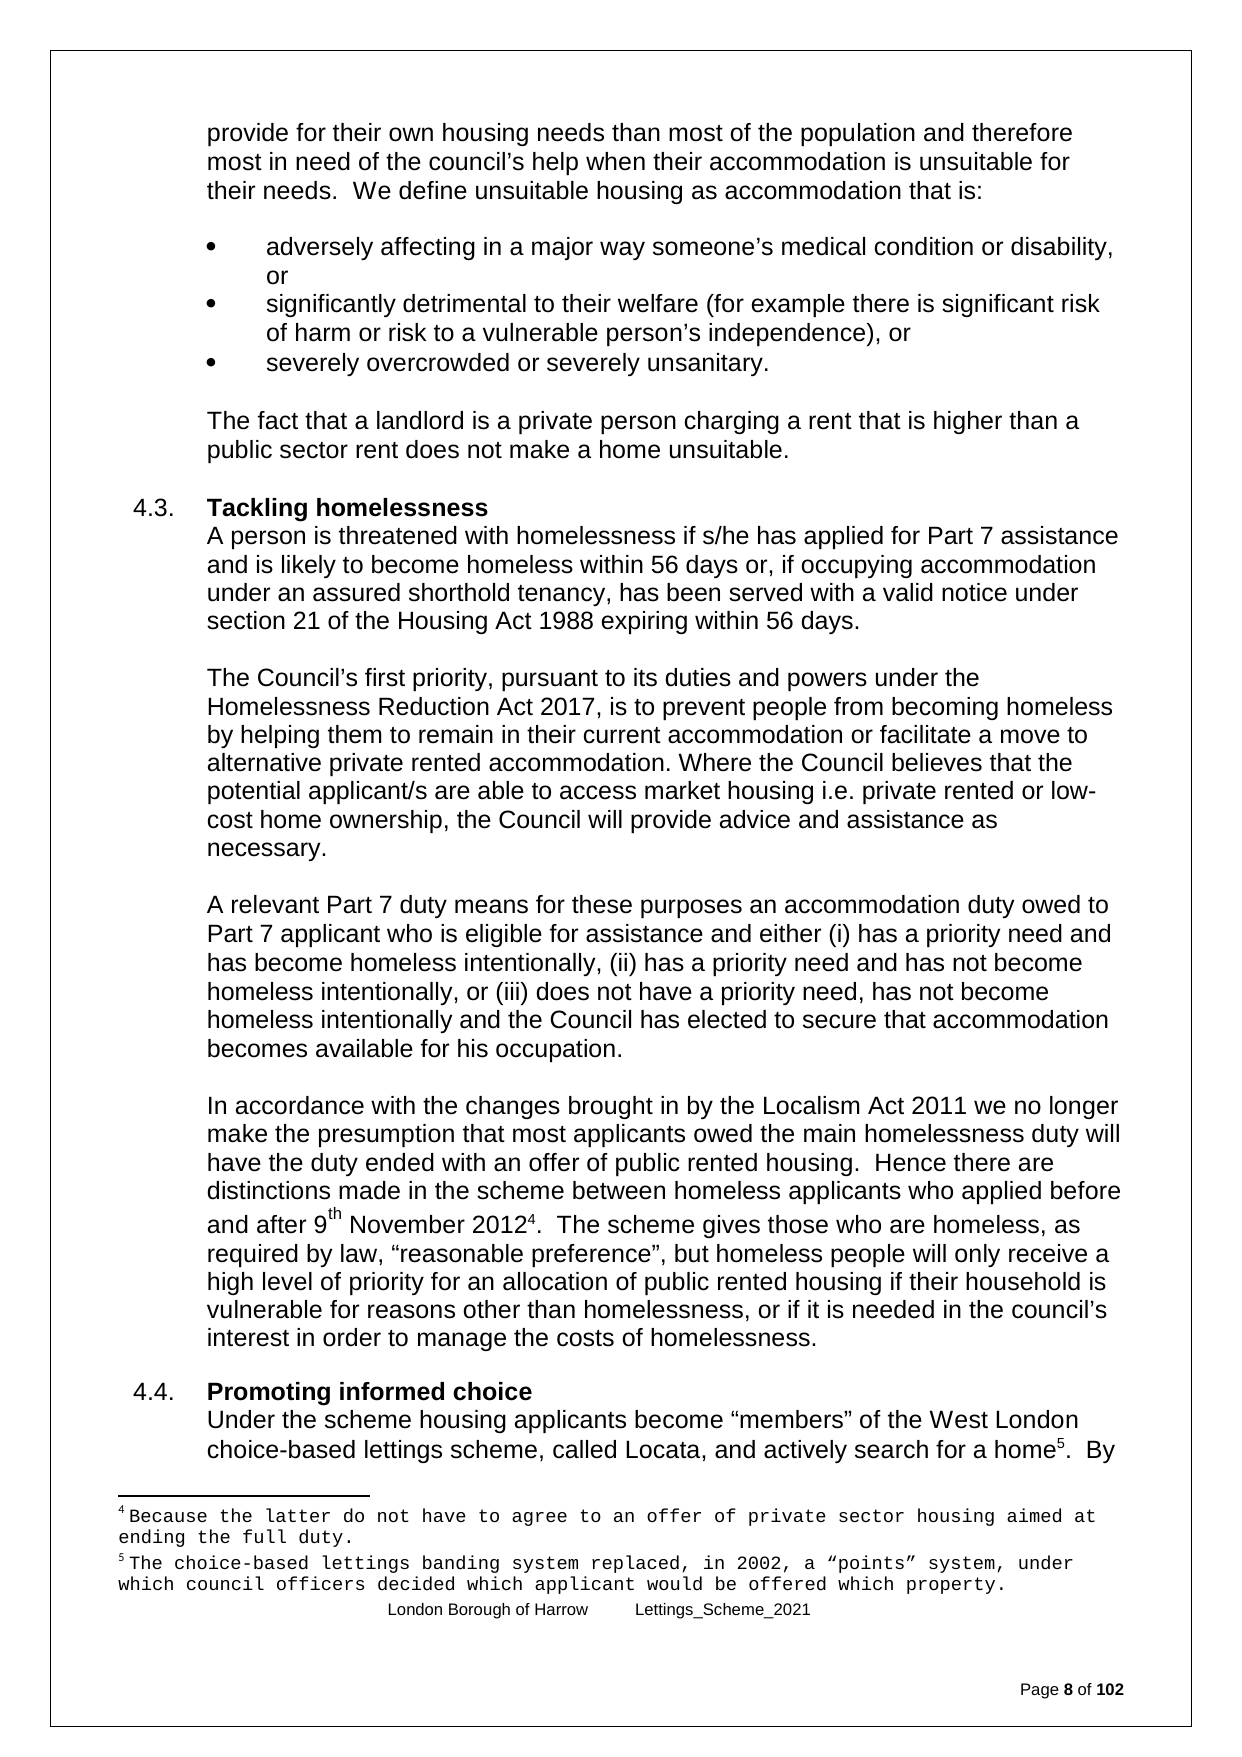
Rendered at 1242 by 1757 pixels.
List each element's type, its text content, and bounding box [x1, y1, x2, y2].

text The Council’s first priority, pursuant to its duties and powers under the Homelessness Reduction Act 2017, is to prevent people from becoming homeless by helping them to remain in their current accommodation or facilitate a move to alternative private rented accommodation. Where the Council believes that the potential applicant/s are able to access market housing i.e. private rented or low-cost home ownership, the Council will provide advice and assistance as necessary. [207, 664, 1122, 862]
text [207, 118, 1122, 204]
list Promoting informed choice [133, 1377, 1122, 1405]
text A relevant Part 7 duty means for these purposes an accommodation duty owed to Part 7 applicant who is eligible for assistance and either (i) has a priority need and has become homeless intentionally, (ii) has a priority need and has not become homeless intentionally, or (iii) does not have a priority need, has not become homeless intentionally and the Council has elected to secure that accommodation becomes available for his occupation. [207, 890, 1122, 1063]
text In accordance with the changes brought in by the Localism Act 2011 we no longer make the presumption that most applicants owed the main homelessness duty will have the duty ended with an offer of public rented housing. Hence there are distinctions made in the scheme between homeless applicants who applied before and after 9th November 2012. The scheme gives those who are homeless, as required by law, “reasonable preference”, but homeless people will only receive a high level of priority for an allocation of public rented housing if their household is vulnerable for reasons other than homelessness, or if it is needed in the council’s interest in order to manage the costs of homelessness. [207, 1092, 1122, 1352]
list adversely affecting in a major way someone’s medical condition or disability, or [207, 233, 1122, 290]
list Tackling homelessness [133, 493, 1122, 522]
text The fact that a landlord is a private person charging a rent that is higher than a public sector rent does not make a home unsuitable. [207, 406, 1122, 464]
list significantly detrimental to their welfare (for example there is significant risk of harm or risk to a vulnerable person’s independence), or [207, 290, 1122, 347]
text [207, 1405, 1122, 1464]
text A person is threatened with homelessness if s/he has applied for Part 7 assistance and is likely to become homeless within 56 days or, if occupying accommodation under an assured shorthold tenancy, has been served with a valid notice under section 21 of the Housing Act 1988 expiring within 56 days. [207, 522, 1122, 635]
list severely overcrowded or severely unsanitary. [207, 347, 1122, 378]
